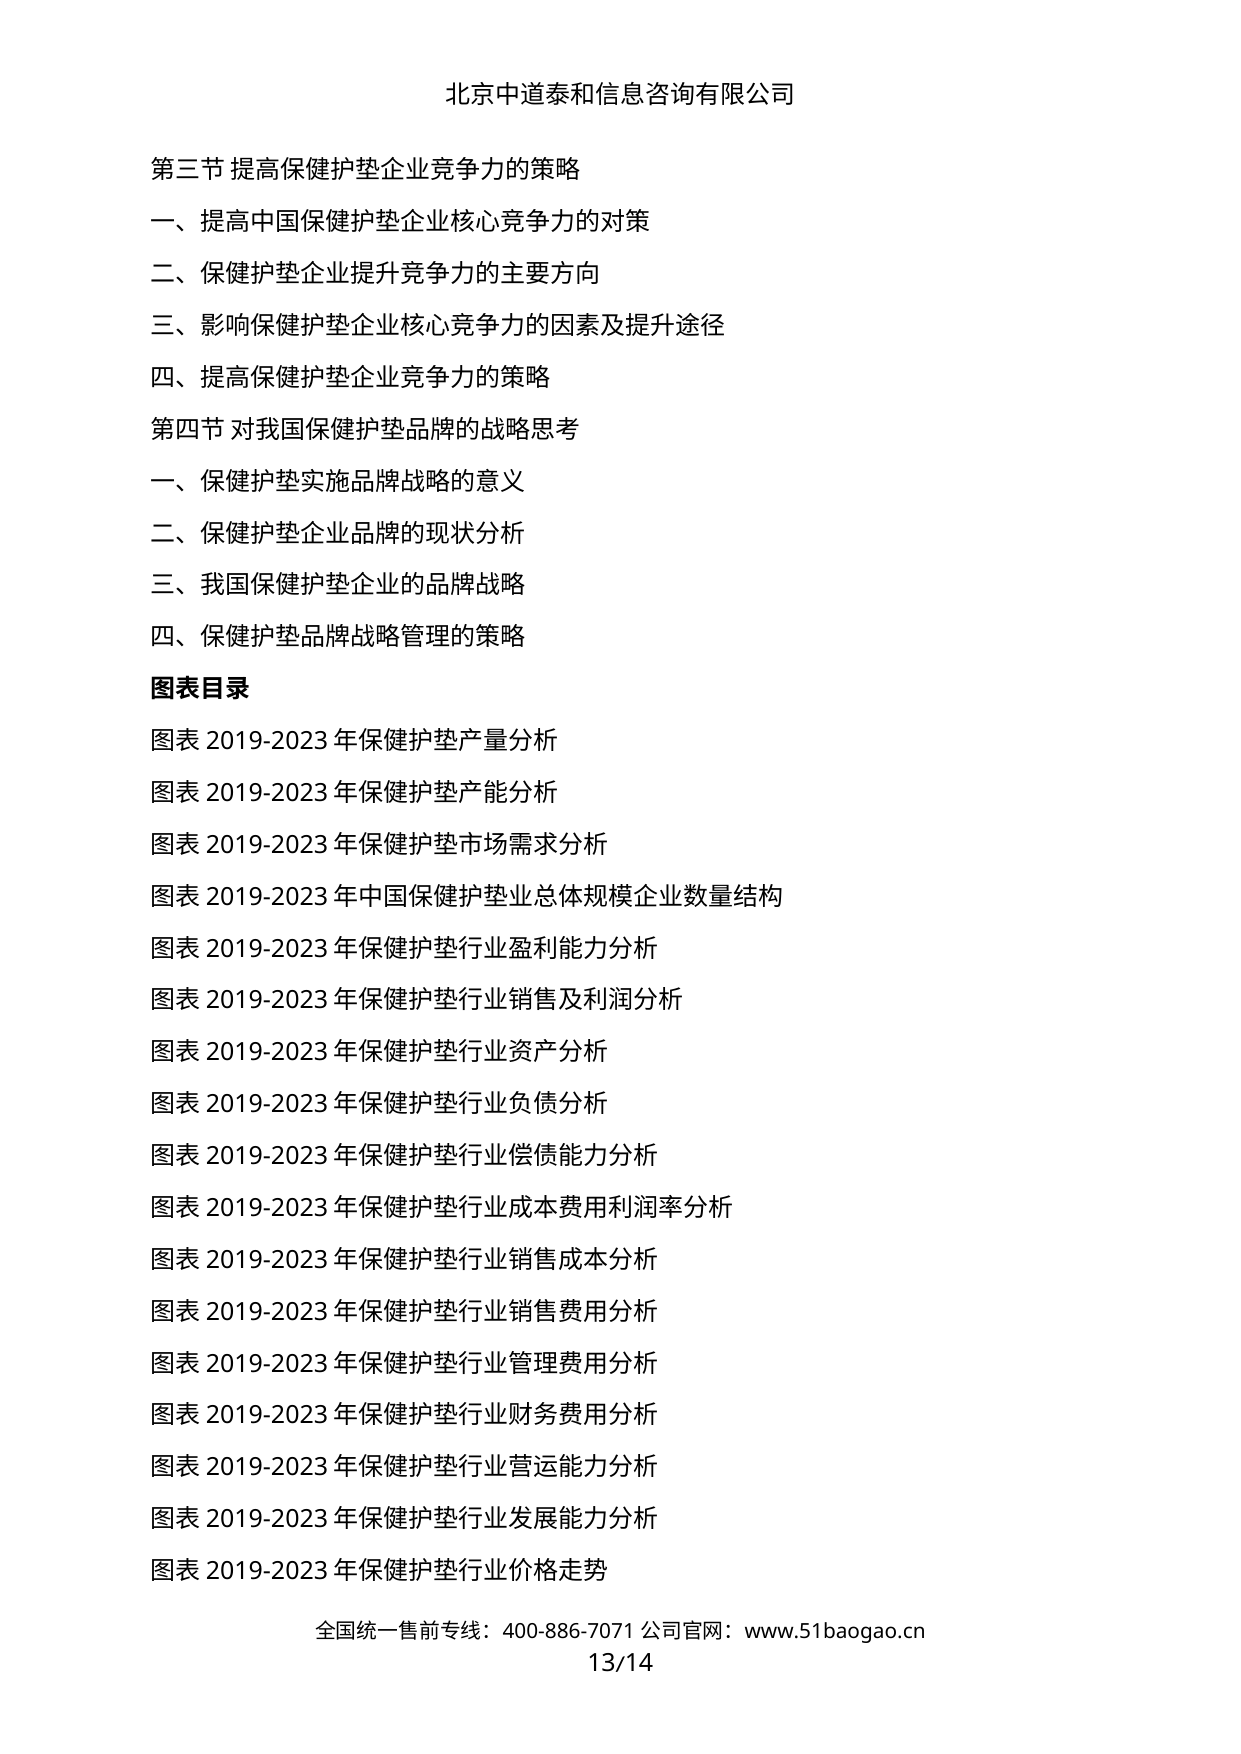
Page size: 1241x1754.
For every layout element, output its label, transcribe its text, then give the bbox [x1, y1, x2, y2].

text 一、保健护垫实施品牌战略的意义 [150, 461, 1090, 497]
text 图表 2019-2023年保健护垫行业盈利能力分析 [150, 928, 1090, 964]
text 三、我国保健护垫企业的品牌战略 [150, 565, 1090, 601]
text 二、保健护垫企业品牌的现状分析 [150, 513, 1090, 549]
text 第四节 对我国保健护垫品牌的战略思考 [150, 409, 1090, 446]
text 四、保健护垫品牌战略管理的策略 [150, 617, 1090, 653]
text 图表 2019-2023年保健护垫行业销售成本分析 [150, 1239, 1090, 1276]
text 图表 2019-2023年保健护垫产量分析 [150, 721, 1090, 757]
text 图表 2019-2023年保健护垫行业管理费用分析 [150, 1343, 1090, 1379]
text 图表 2019-2023年中国保健护垫业总体规模企业数量结构 [150, 876, 1090, 912]
text 图表 2019-2023年保健护垫行业销售费用分析 [150, 1291, 1090, 1327]
text 一、提高中国保健护垫企业核心竞争力的对策 [150, 202, 1090, 238]
text 图表 2019-2023年保健护垫行业营运能力分析 [150, 1447, 1090, 1483]
text 二、保健护垫企业提升竞争力的主要方向 [150, 254, 1090, 290]
text 图表 2019-2023年保健护垫行业财务费用分析 [150, 1395, 1090, 1431]
text 图表 2019-2023年保健护垫行业销售及利润分析 [150, 980, 1090, 1016]
text 图表 2019-2023年保健护垫行业偿债能力分析 [150, 1136, 1090, 1172]
text 图表 2019-2023年保健护垫市场需求分析 [150, 824, 1090, 861]
text 图表 2019-2023年保健护垫产能分析 [150, 772, 1090, 809]
text 图表 2019-2023年保健护垫行业发展能力分析 [150, 1499, 1090, 1535]
text 图表 2019-2023年保健护垫行业价格走势 [150, 1551, 1090, 1587]
text 图表目录 [150, 669, 1090, 705]
text 图表 2019-2023年保健护垫行业成本费用利润率分析 [150, 1187, 1090, 1224]
text 第三节 提高保健护垫企业竞争力的策略 [150, 150, 1090, 186]
text 图表 2019-2023年保健护垫行业负债分析 [150, 1084, 1090, 1120]
text 四、提高保健护垫企业竞争力的策略 [150, 357, 1090, 394]
text 图表 2019-2023年保健护垫行业资产分析 [150, 1032, 1090, 1068]
text 三、影响保健护垫企业核心竞争力的因素及提升途径 [150, 306, 1090, 342]
